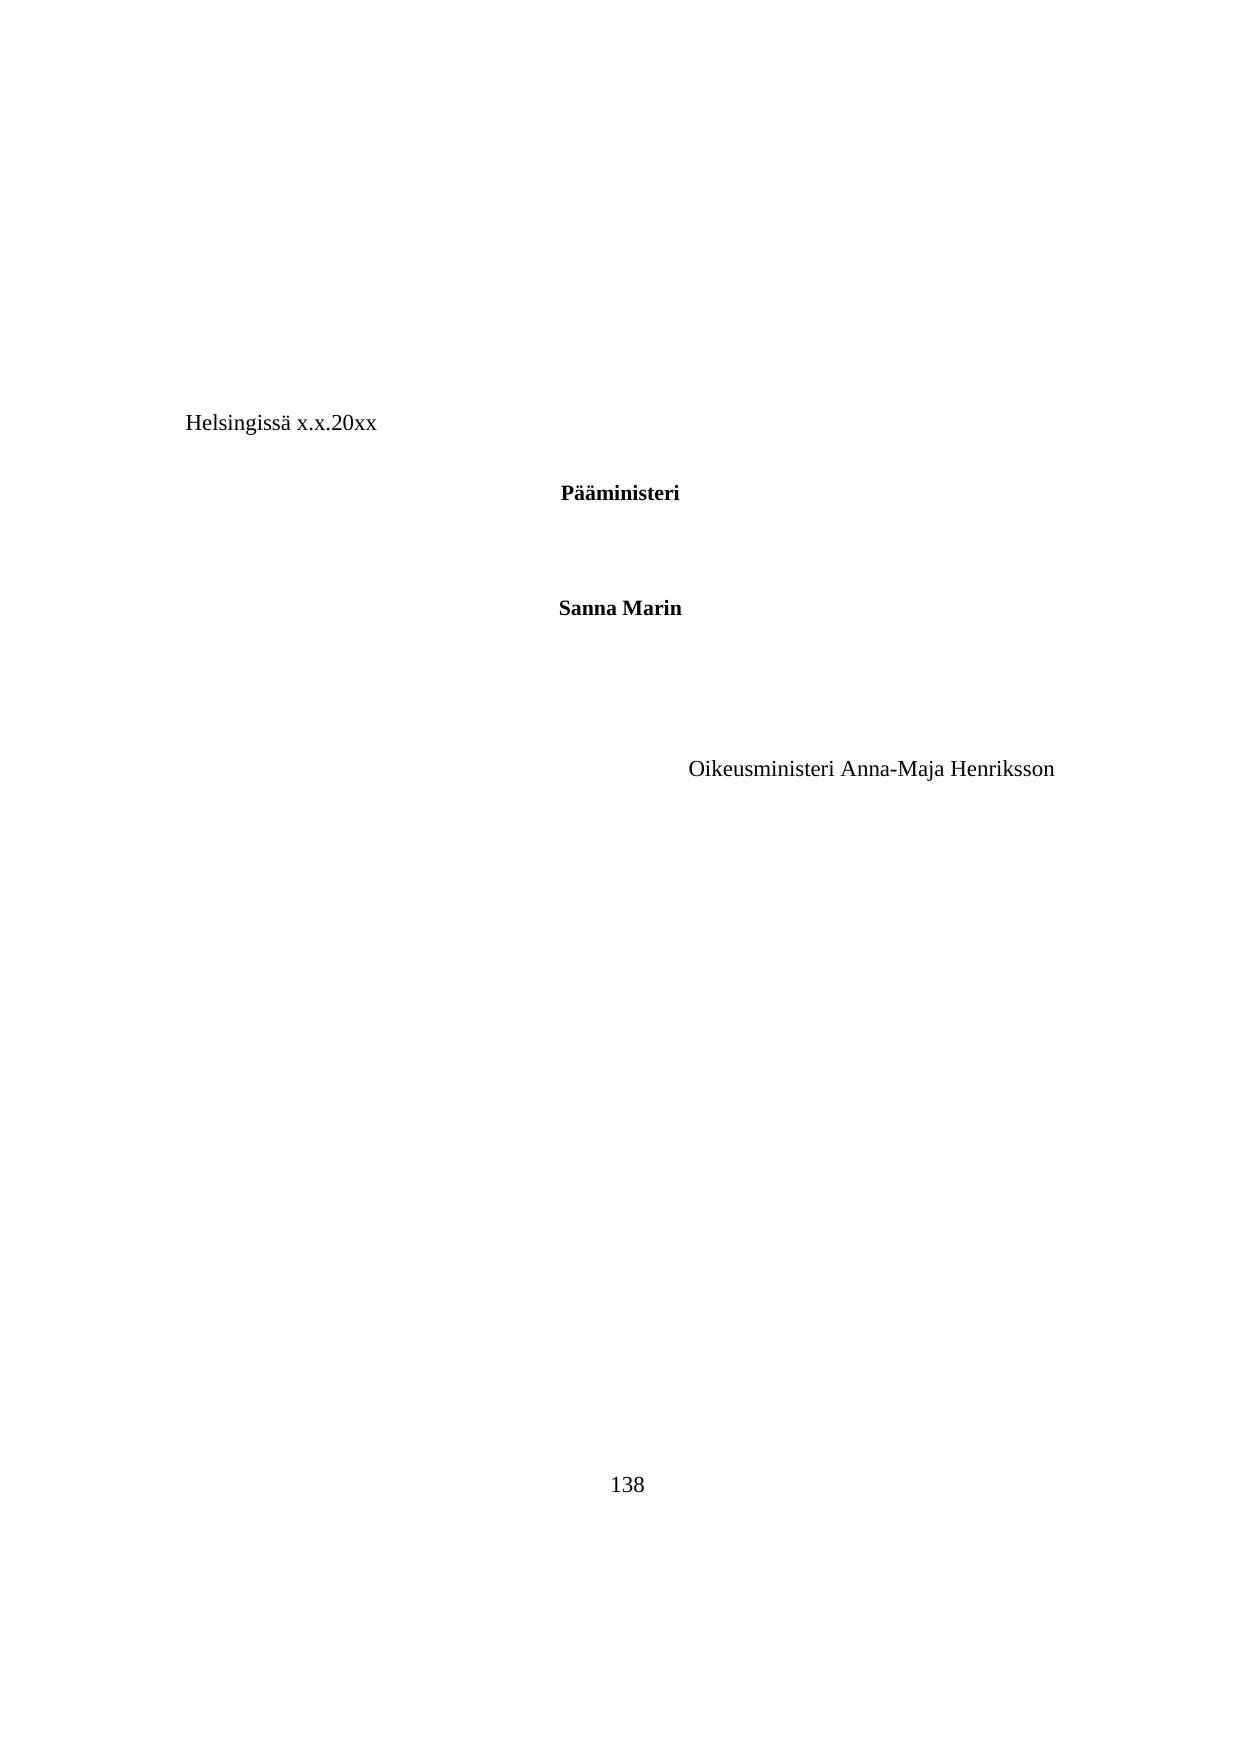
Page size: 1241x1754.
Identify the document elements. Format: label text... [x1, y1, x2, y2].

text Oikeusministeri Anna-Maja Henriksson [185, 758, 1055, 781]
text Sanna Marin [185, 597, 1055, 620]
